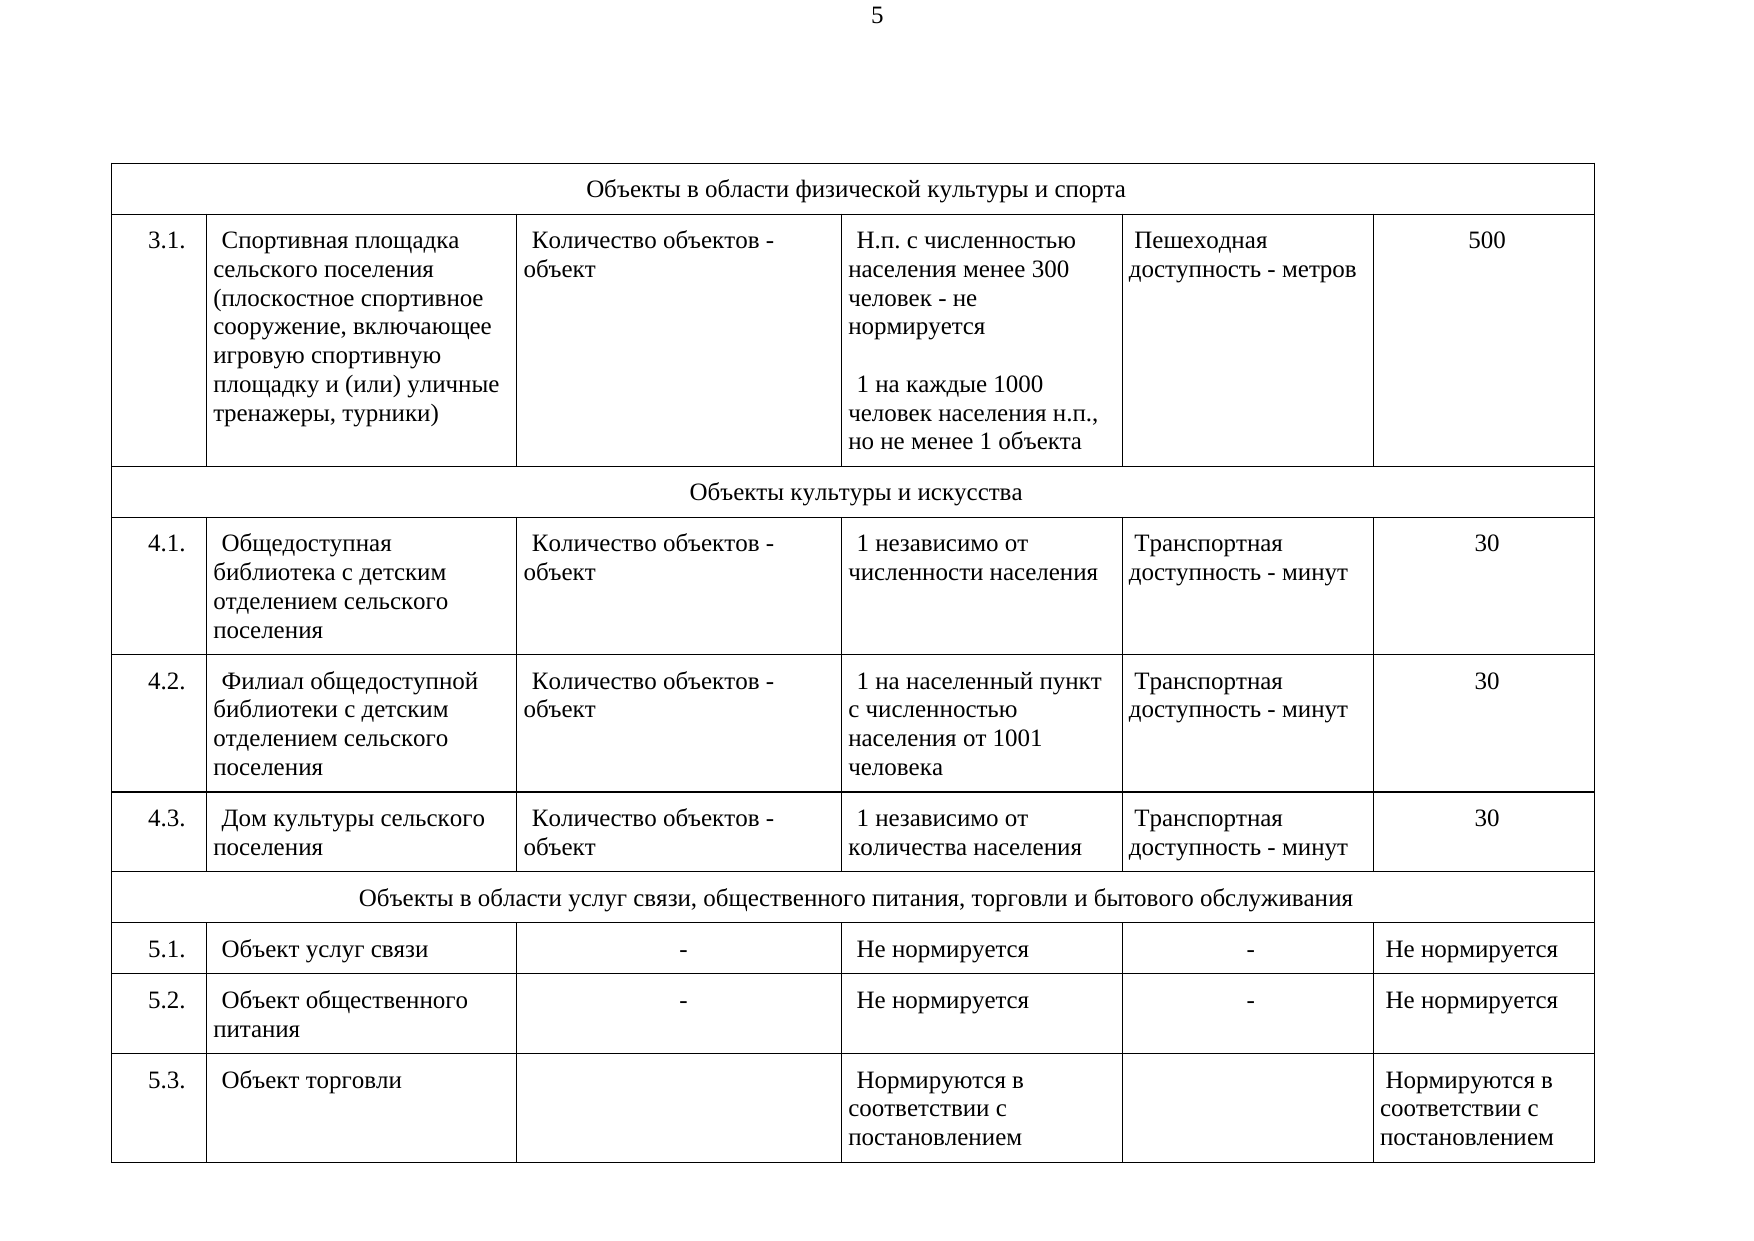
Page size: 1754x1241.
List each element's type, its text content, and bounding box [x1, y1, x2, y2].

table_cell 3.1. [112, 215, 206, 466]
table_cell 500 [1374, 215, 1594, 466]
table_cell 4.2. [112, 655, 206, 791]
table_cell 1 независимо от численности населения [842, 518, 1122, 654]
table_cell Объекты культуры и искусства [112, 467, 1594, 517]
table_cell 30 [1374, 655, 1594, 791]
table_cell Количество объектов - объект [517, 793, 841, 871]
table_cell 4.1. [112, 518, 206, 654]
table_cell 5.1. [112, 923, 206, 973]
table_cell - [517, 923, 841, 973]
table_cell 4.3. [112, 793, 206, 871]
table_cell Объект услуг связи [207, 923, 516, 973]
table_cell Спортивная площадка сельского поселения (плоскостное спортивное сооружение, включающее игровую спортивную площадку и (или) уличные тренажеры, турники) [207, 215, 516, 466]
table_cell [1123, 1054, 1373, 1162]
table_cell 1 независимо от количества населения [842, 793, 1122, 871]
table_cell Объекты в области физической культуры и спорта [112, 164, 1594, 213]
table_cell - [1123, 923, 1373, 973]
table_cell Объекты в области услуг связи, общественного питания, торговли и бытового обслуживания [112, 872, 1594, 922]
table_cell - [517, 974, 841, 1053]
table_cell Транспортная доступность - минут [1123, 793, 1373, 871]
table_cell Транспортная доступность - минут [1123, 655, 1373, 791]
table_cell [517, 1054, 841, 1162]
table_cell 30 [1374, 518, 1594, 654]
table_cell 1 на населенный пункт с численностью населения от 1001 человека [842, 655, 1122, 791]
table_cell Количество объектов - объект [517, 518, 841, 654]
table_cell Общедоступная библиотека с детским отделением сельского поселения [207, 518, 516, 654]
table_cell - [1123, 974, 1373, 1053]
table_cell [842, 1054, 1122, 1162]
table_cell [1374, 1054, 1594, 1162]
table_cell Не нормируется [1374, 923, 1594, 973]
table_cell Не нормируется [842, 974, 1122, 1053]
table_cell 30 [1374, 793, 1594, 871]
table_cell Количество объектов - объект [517, 655, 841, 791]
table_cell Объект торговли [207, 1054, 516, 1162]
table_cell Филиал общедоступной библиотеки с детским отделением сельского поселения [207, 655, 516, 791]
table_cell Н.п. с численностью населения менее 300 человек - не нормируется 1 на каждые 1000 человек населения н.п., но не менее 1 объекта [842, 215, 1122, 466]
table_cell Пешеходная доступность - метров [1123, 215, 1373, 466]
table_cell Не нормируется [842, 923, 1122, 973]
table_cell Количество объектов - объект [517, 215, 841, 466]
table_cell 5.2. [112, 974, 206, 1053]
table_cell Не нормируется [1374, 974, 1594, 1053]
table_cell Транспортная доступность - минут [1123, 518, 1373, 654]
table_cell Дом культуры сельского поселения [207, 793, 516, 871]
table_cell Объект общественного питания [207, 974, 516, 1053]
table_cell 5.3. [112, 1054, 206, 1162]
